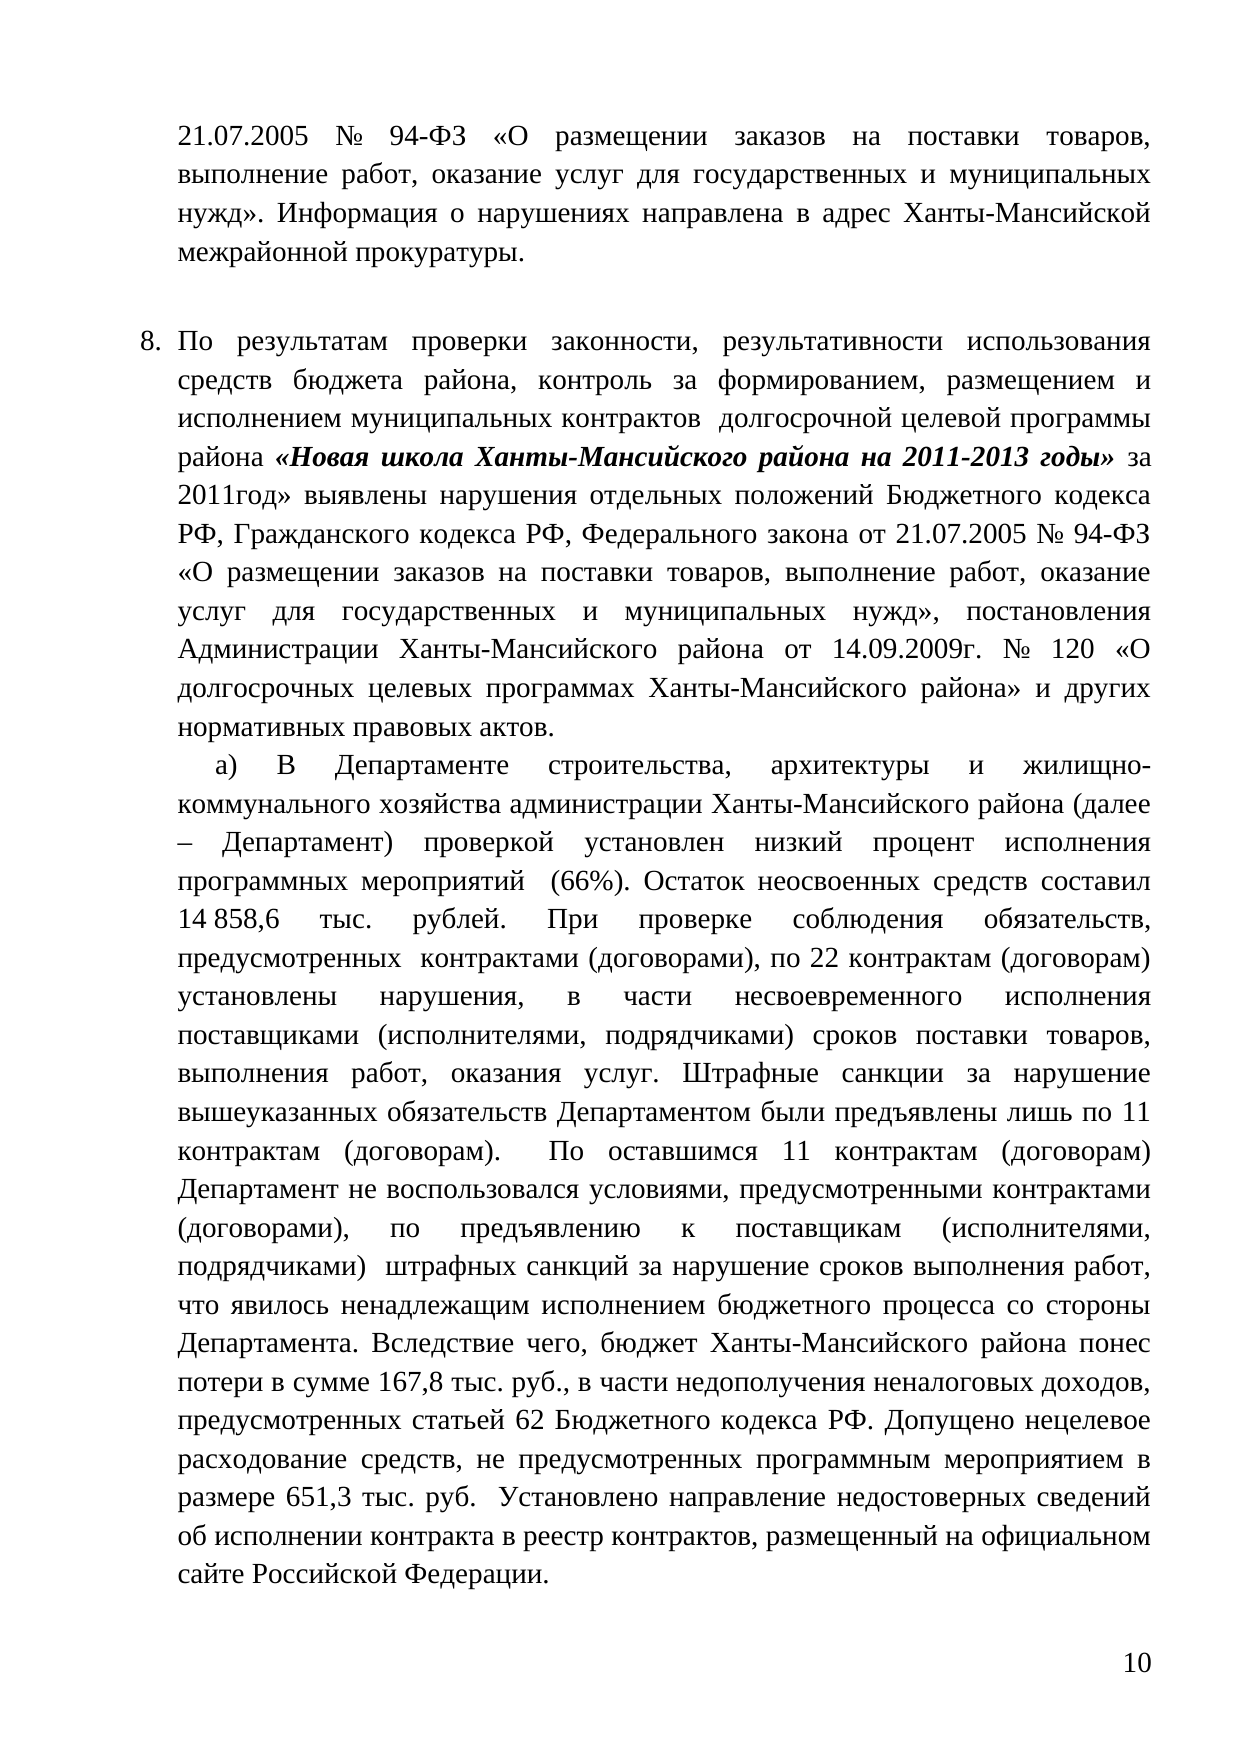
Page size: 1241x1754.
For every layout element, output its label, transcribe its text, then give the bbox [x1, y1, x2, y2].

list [140, 118, 1152, 267]
list По результатам проверки законности, результативности использования средств бюджета района, контроль за формированием, размещением и исполнением муниципальных контрактов долгосрочной целевой программы района «Новая школа Ханты-Мансийского района на 2011-2013 годы» за 2011год» выявлены нарушения отдельных положений Бюджетного кодекса РФ, Гражданского кодекса РФ, Федерального закона от 21.07.2005 № 94-ФЗ «О размещении заказов на поставки товаров, выполнение работ, оказание услуг для государственных и муниципальных нужд», постановления Администрации Ханты-Мансийского района от 14.09.2009г. № 120 «О долгосрочных целевых программах Ханты-Мансийского района» и других нормативных правовых актов. [140, 323, 1152, 742]
text а) В Департаменте строительства, архитектуры и жилищно-коммунального хозяйства администрации Ханты-Мансийского района (далее – Департамент) проверкой установлен низкий процент исполнения программных мероприятий (66%). Остаток неосвоенных средств составил 14 858,6 тыс. рублей. При проверке соблюдения обязательств, предусмотренных контрактами (договорами), по 22 контрактам (договорам) установлены нарушения, в части несвоевременного исполнения поставщиками (исполнителями, подрядчиками) сроков поставки товаров, выполнения работ, оказания услуг. Штрафные санкции за нарушение вышеуказанных обязательств Департаментом были предъявлены лишь по 11 контрактам (договорам). По оставшимся 11 контрактам (договорам) Департамент не воспользовался условиями, предусмотренными контрактами (договорами), по предъявлению к поставщикам (исполнителями, подрядчиками) штрафных санкций за нарушение сроков выполнения работ, что явилось ненадлежащим исполнением бюджетного процесса со стороны Департамента. Вследствие чего, бюджет Ханты-Мансийского района понес потери в сумме 167,8 тыс. руб., в части недополучения неналоговых доходов, предусмотренных статьей 62 Бюджетного кодекса РФ. Допущено нецелевое расходование средств, не предусмотренных программным мероприятием в размере 651,3 тыс. руб. Установлено направление недостоверных сведений об исполнении контракта в реестр контрактов, размещенный на официальном сайте Российской Федерации. [177, 747, 1152, 1590]
